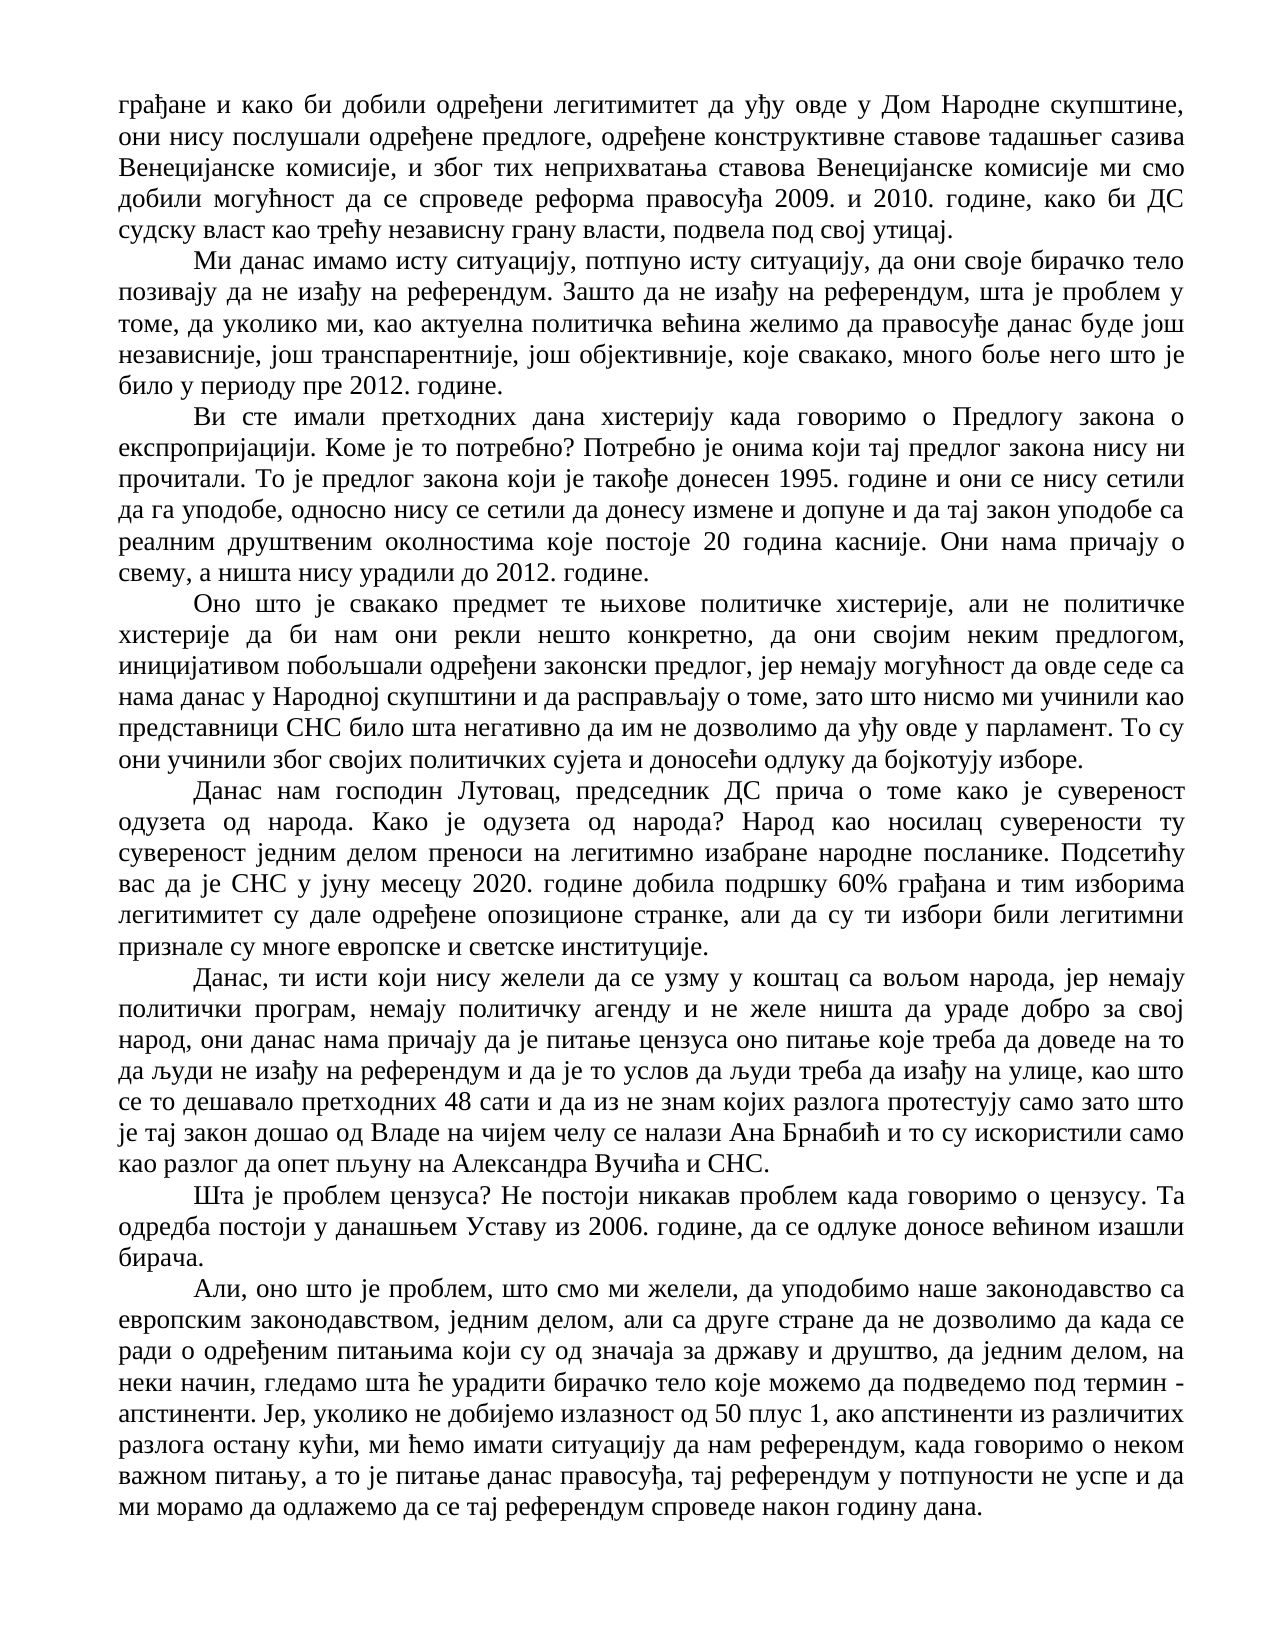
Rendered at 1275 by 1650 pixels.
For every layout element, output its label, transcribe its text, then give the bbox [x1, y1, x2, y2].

text Данас нам господин Лутовац, председник ДС прича о томе како је сувереност одузета од народа. Како је одузета од народа? Народ као носилац суверености ту сувереност једним делом преноси на легитимно изабране народне посланике. Подсетићу вас да је СНС у јуну месецу 2020. године добила подршку 60% грађана и тим изборима легитимитет су дале одређене опозиционе странке, али да су ти избори били легитимни признале су многе европске и светске институције. [118, 774, 1186, 961]
text Али, оно што је проблем, што смо ми желели, да уподобимо наше законодавство са европским законодавством, једним делом, али са друге стране да не дозволимо да када се ради о одређеним питањима који су од значаја за државу и друштво, да једним делом, на неки начин, гледамо шта ће урадити бирачко тело које можемо да подведемо под термин - апстиненти. Јер, уколико не добијемо излазност од 50 плус 1, ако апстиненти из различитих разлога остану кући, ми ћемо имати ситуацију да нам референдум, када говоримо о неком важном питању, а то је питање данас правосуђа, тај референдум у потпуности не успе и да ми морамо да одлажемо да се тај референдум спроведе након годину дана. [118, 1272, 1186, 1521]
text Оно што је свакако предмет те њихове политичке хистерије, али не политичке хистерије да би нам они рекли нешто конкретно, да они својим неким предлогом, иницијативом побољшали одређени законски предлог, јер немају могућност да овде седе са нама данас у Народној скупштини и да расправљају о томе, зато што нисмо ми учинили као представници СНС било шта негативно да им не дозволимо да уђу овде у парламент. То су они учинили због својих политичких сујета и доносећи одлуку да бојкотују изборе. [118, 587, 1186, 774]
text Данас, ти исти који нису желели да се узму у коштац са вољом народа, јер немају политички програм, немају политичку агенду и не желе ништа да ураде добро за свој народ, они данас нама причају да је питање цензуса оно питање које треба да доведе на то да људи не изађу на референдум и да је то услов да људи треба да изађу на улице, као што се то дешавало претходних 48 сати и да из не знам којих разлога протестују само зато што је тај закон дошао од Владе на чијем челу се налази Ана Брнабић и то су искористили само као разлог да опет пљуну на Александра Вучића и СНС. [118, 961, 1186, 1179]
text Шта је проблем цензуса? Не постоји никакав проблем када говоримо о цензусу. Та одредба постоји у данашњем Уставу из 2006. године, да се одлуке доносе већином изашли бирача. [118, 1179, 1186, 1272]
text Ви сте имали претходних дана хистерију када говоримо о Предлогу закона о експропријацији. Коме је то потребно? Потребно је онима који тај предлог закона нису ни прочитали. То је предлог закона који је такође донесен 1995. године и они се нису сетили да га уподобе, односно нису се сетили да донесу измене и допуне и да тај закон уподобе са реалним друштвеним околностима које постоје 20 година касније. Они нама причају о свему, а ништа нису урадили до 2012. године. [118, 400, 1186, 587]
text Ми данас имамо исту ситуацију, потпуно исту ситуацију, да они своје бирачко тело позивају да не изађу на референдум. Зашто да не изађу на референдум, шта је проблем у томе, да уколико ми, као актуелна политичка већина желимо да правосуђе данас буде још независније, још транспарентније, још објективније, које свакако, много боље него што је било у периоду пре 2012. године. [118, 244, 1186, 400]
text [118, 89, 1186, 244]
